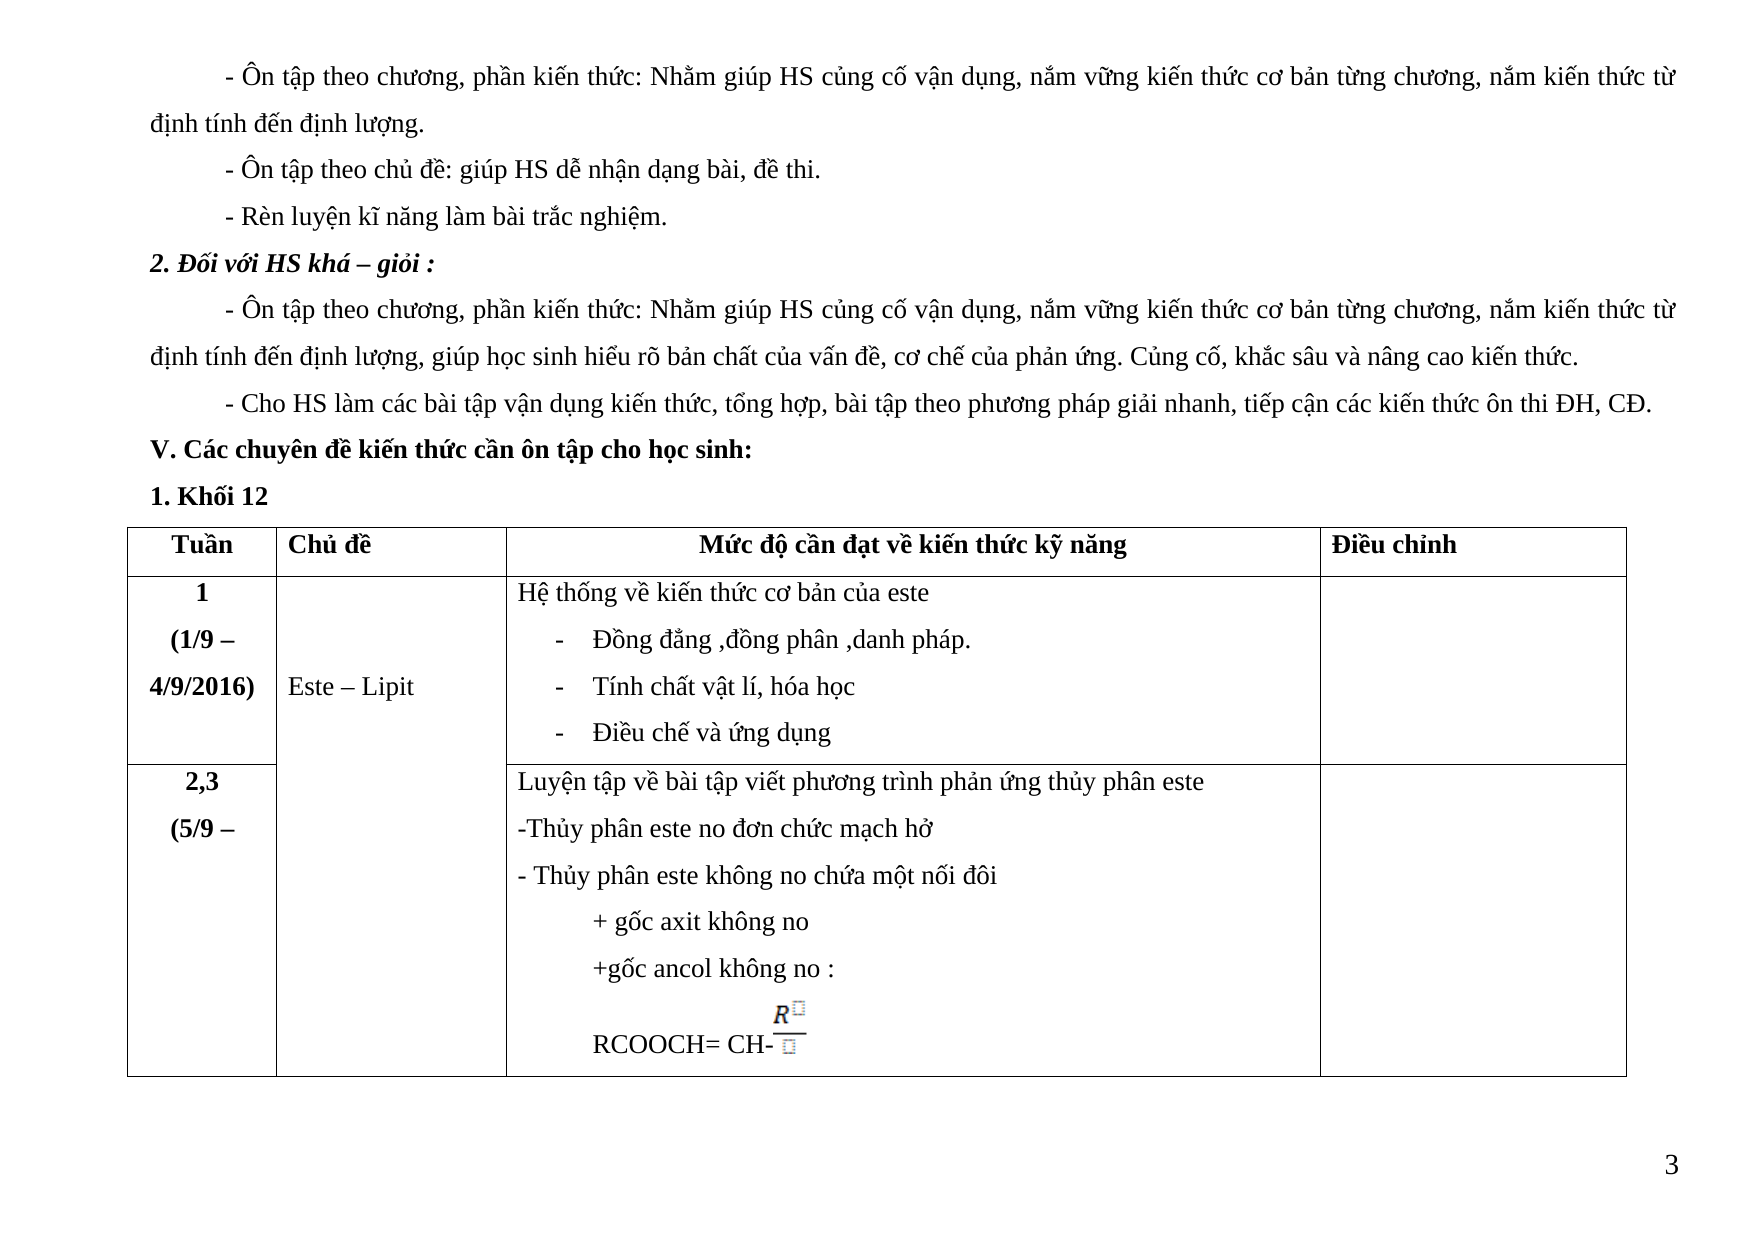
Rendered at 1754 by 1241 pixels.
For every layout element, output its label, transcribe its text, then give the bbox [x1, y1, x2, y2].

text 1. Khối 12 [150, 480, 1679, 511]
table_header Tuần [128, 528, 276, 576]
text - Ôn tập theo chủ đề: giúp HS dễ nhận dạng bài, đề thi. [150, 153, 1679, 184]
text - Ôn tập theo chương, phần kiến thức: Nhằm giúp HS củng cố vận dụng, nắm vững kiến thức cơ bản từng chương, nắm kiến thức từ định tính đến định lượng. [150, 60, 1679, 138]
text - Rèn luyện kĩ năng làm bài trắc nghiệm. [150, 200, 1679, 231]
table_header Chủ đề [277, 528, 506, 576]
table_cell [1321, 765, 1626, 1076]
table_cell 2,3 (5/9 – [128, 765, 276, 1076]
table_cell 1 (1/9 – 4/9/2016) [128, 577, 276, 764]
table_header Điều chỉnh [1321, 528, 1626, 576]
table_cell Este – Lipit [277, 577, 506, 1076]
table_cell [1321, 577, 1626, 764]
text V. Các chuyên đề kiến thức cần ôn tập cho học sinh: [150, 433, 1679, 464]
text - Cho HS làm các bài tập vận dụng kiến thức, tổng hợp, bài tập theo phương pháp giải nhanh, tiếp cận các kiến thức ôn thi ĐH, CĐ. [150, 387, 1679, 418]
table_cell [507, 765, 1320, 1076]
table_header Mức độ cần đạt về kiến thức kỹ năng [507, 528, 1320, 576]
table_cell Hệ thống về kiến thức cơ bản của este Đồng đẳng ,đồng phân ,danh pháp. Tính chất vật lí, hóa học Điều chế và ứng dụng [507, 577, 1320, 764]
text 2. Đối với HS khá – giỏi : [150, 247, 1679, 278]
text - Ôn tập theo chương, phần kiến thức: Nhằm giúp HS củng cố vận dụng, nắm vững kiến thức cơ bản từng chương, nắm kiến thức từ định tính đến định lượng, giúp học sinh hiểu rõ bản chất của vấn đề, cơ chế của phản ứng. Củng cố, khắc sâu và nâng cao kiến thức. [150, 293, 1679, 371]
picture [773, 998, 810, 1054]
